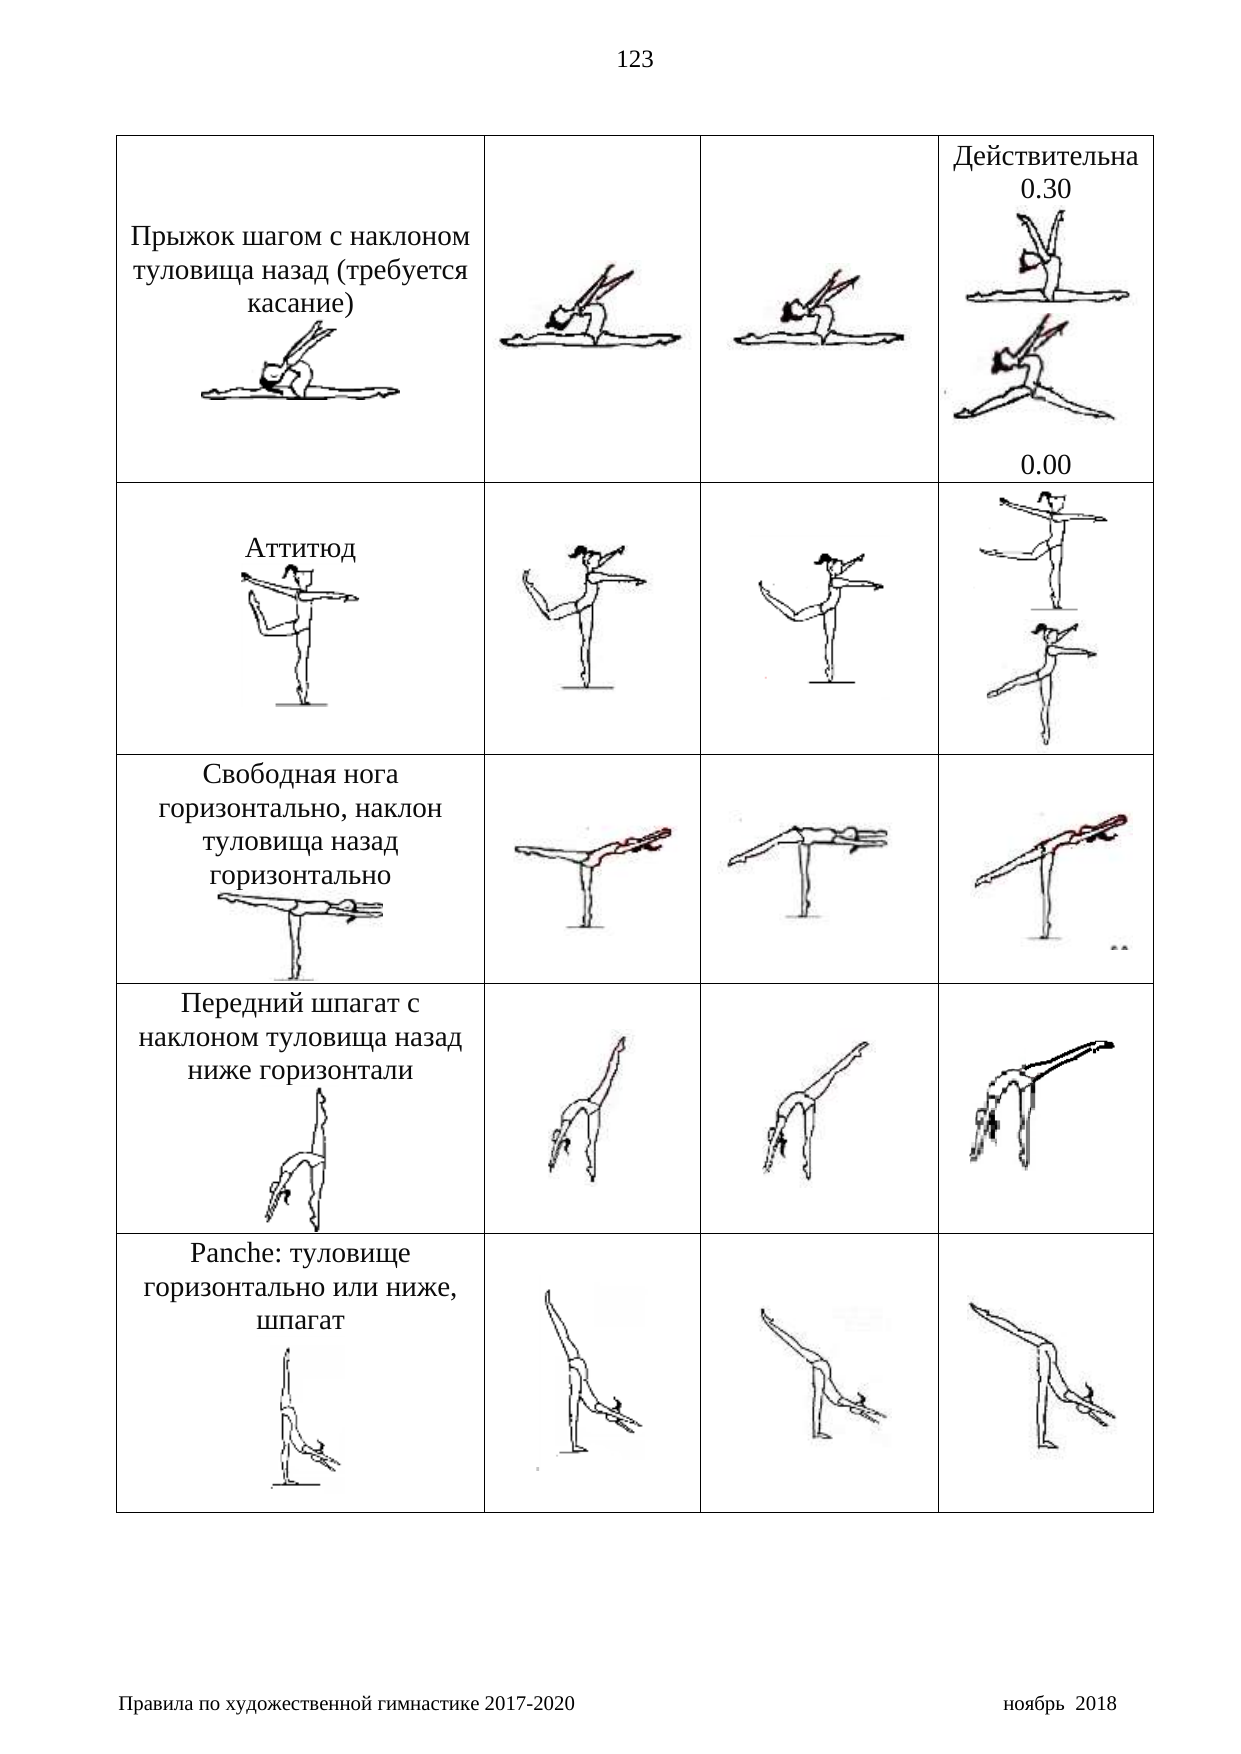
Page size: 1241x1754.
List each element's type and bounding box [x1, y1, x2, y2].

picture [217, 890, 383, 981]
picture [536, 1275, 648, 1471]
picture [262, 1085, 339, 1232]
picture [726, 263, 912, 355]
picture [967, 1283, 1125, 1463]
picture [492, 260, 692, 358]
picture [958, 787, 1133, 950]
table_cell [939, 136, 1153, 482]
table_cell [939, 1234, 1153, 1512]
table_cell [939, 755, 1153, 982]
picture [547, 1029, 637, 1187]
picture [972, 484, 1120, 753]
picture [241, 563, 360, 707]
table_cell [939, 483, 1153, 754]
picture [762, 1028, 876, 1188]
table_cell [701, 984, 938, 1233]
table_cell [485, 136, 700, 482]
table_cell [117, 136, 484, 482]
picture [256, 1336, 345, 1511]
picture [515, 532, 669, 704]
picture [748, 535, 890, 701]
picture [746, 1294, 892, 1452]
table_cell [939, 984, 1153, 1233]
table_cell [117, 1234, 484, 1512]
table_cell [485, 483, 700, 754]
picture [717, 810, 922, 927]
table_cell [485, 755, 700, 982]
picture [940, 205, 1152, 447]
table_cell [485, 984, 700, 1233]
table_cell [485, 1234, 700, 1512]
picture [501, 802, 684, 936]
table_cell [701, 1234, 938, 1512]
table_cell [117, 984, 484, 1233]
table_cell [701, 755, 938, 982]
picture [964, 1034, 1127, 1182]
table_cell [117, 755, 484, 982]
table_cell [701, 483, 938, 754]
picture [201, 318, 400, 400]
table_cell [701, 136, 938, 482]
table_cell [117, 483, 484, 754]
